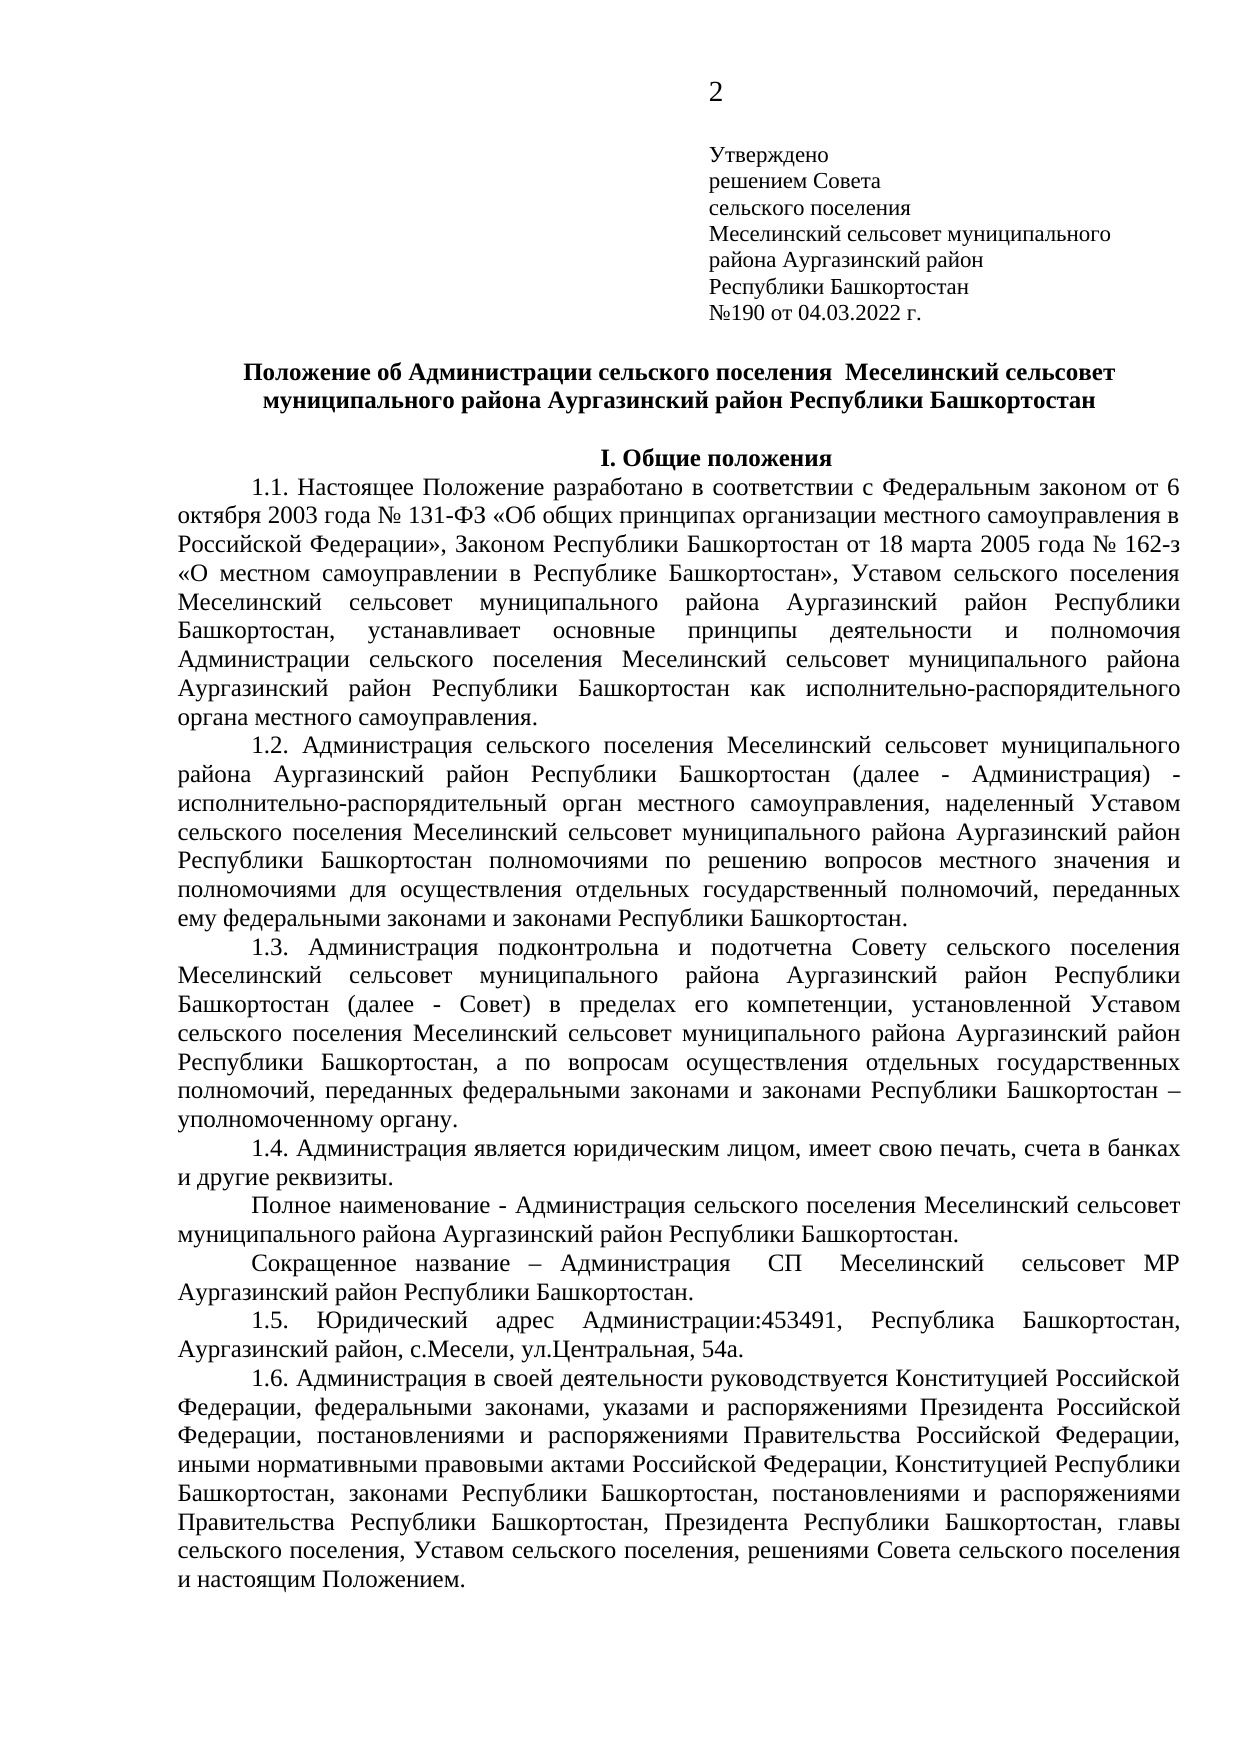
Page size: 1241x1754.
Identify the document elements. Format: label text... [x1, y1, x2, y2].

text сельского поселения [709, 194, 1181, 220]
text решением Совета [709, 167, 1181, 194]
text І. Общие положения [177, 443, 1181, 472]
text 1.4. Администрация является юридическим лицом, имеет свою печать, счета в банках и другие реквизиты. [177, 1133, 1181, 1190]
text Положение об Администрации сельского поселения Меселинский сельсовет муниципального района Аургазинский район Республики Башкортостан [177, 357, 1181, 414]
text Республики Башкортостан [709, 273, 1181, 299]
text Утверждено [709, 141, 1181, 167]
text Сокращенное название – Администрация СП Меселинский сельсовет МР Аургазинский район Республики Башкортостан. [177, 1248, 1181, 1305]
text 1.3. Администрация подконтрольна и подотчетна Совету сельского поселения Меселинский сельсовет муниципального района Аургазинский район Республики Башкортостан (далее - Совет) в пределах его компетенции, установленной Уставом сельского поселения Меселинский сельсовет муниципального района Аургазинский район Республики Башкортостан, а по вопросам осуществления отдельных государственных полномочий, переданных федеральными законами и законами Республики Башкортостан – уполномоченному органу. [177, 932, 1181, 1133]
text Меселинский сельсовет муниципального района Аургазинский район [709, 220, 1181, 273]
text №190 от 04.03.2022 г. [709, 299, 1181, 325]
text Полное наименование - Администрация сельского поселения Меселинский сельсовет муниципального района Аургазинский район Республики Башкортостан. [177, 1190, 1181, 1248]
text 1.1. Настоящее Положение разработано в соответствии с Федеральным законом от 6 октября 2003 года № 131-ФЗ «Об общих принципах организации местного самоуправления в Российской Федерации», Законом Республики Башкортостан от 18 марта 2005 года № 162-з «О местном самоуправлении в Республике Башкортостан», Уставом сельского поселения Меселинский сельсовет муниципального района Аургазинский район Республики Башкортостан, устанавливает основные принципы деятельности и полномочия Администрации сельского поселения Меселинский сельсовет муниципального района Аургазинский район Республики Башкортостан как исполнительно-распорядительного органа местного самоуправления. [177, 472, 1181, 730]
text 1.5. Юридический адрес Администрации:453491, Республика Башкортостан, Аургазинский район, с.Месели, ул.Центральная, 54а. [177, 1305, 1181, 1363]
text 1.2. Администрация сельского поселения Меселинский сельсовет муниципального района Аургазинский район Республики Башкортостан (далее - Администрация) - исполнительно-распорядительный орган местного самоуправления, наделенный Уставом сельского поселения Меселинский сельсовет муниципального района Аургазинский район Республики Башкортостан полномочиями по решению вопросов местного значения и полномочиями для осуществления отдельных государственный полномочий, переданных ему федеральными законами и законами Республики Башкортостан. [177, 730, 1181, 932]
text 1.6. Администрация в своей деятельности руководствуется Конституцией Российской Федерации, федеральными законами, указами и распоряжениями Президента Российской Федерации, постановлениями и распоряжениями Правительства Российской Федерации, иными нормативными правовыми актами Российской Федерации, Конституцией Республики Башкортостан, законами Республики Башкортостан, постановлениями и распоряжениями Правительства Республики Башкортостан, Президента Республики Башкортостан, главы сельского поселения, Уставом сельского поселения, решениями Совета сельского поселения и настоящим Положением. [177, 1363, 1181, 1593]
